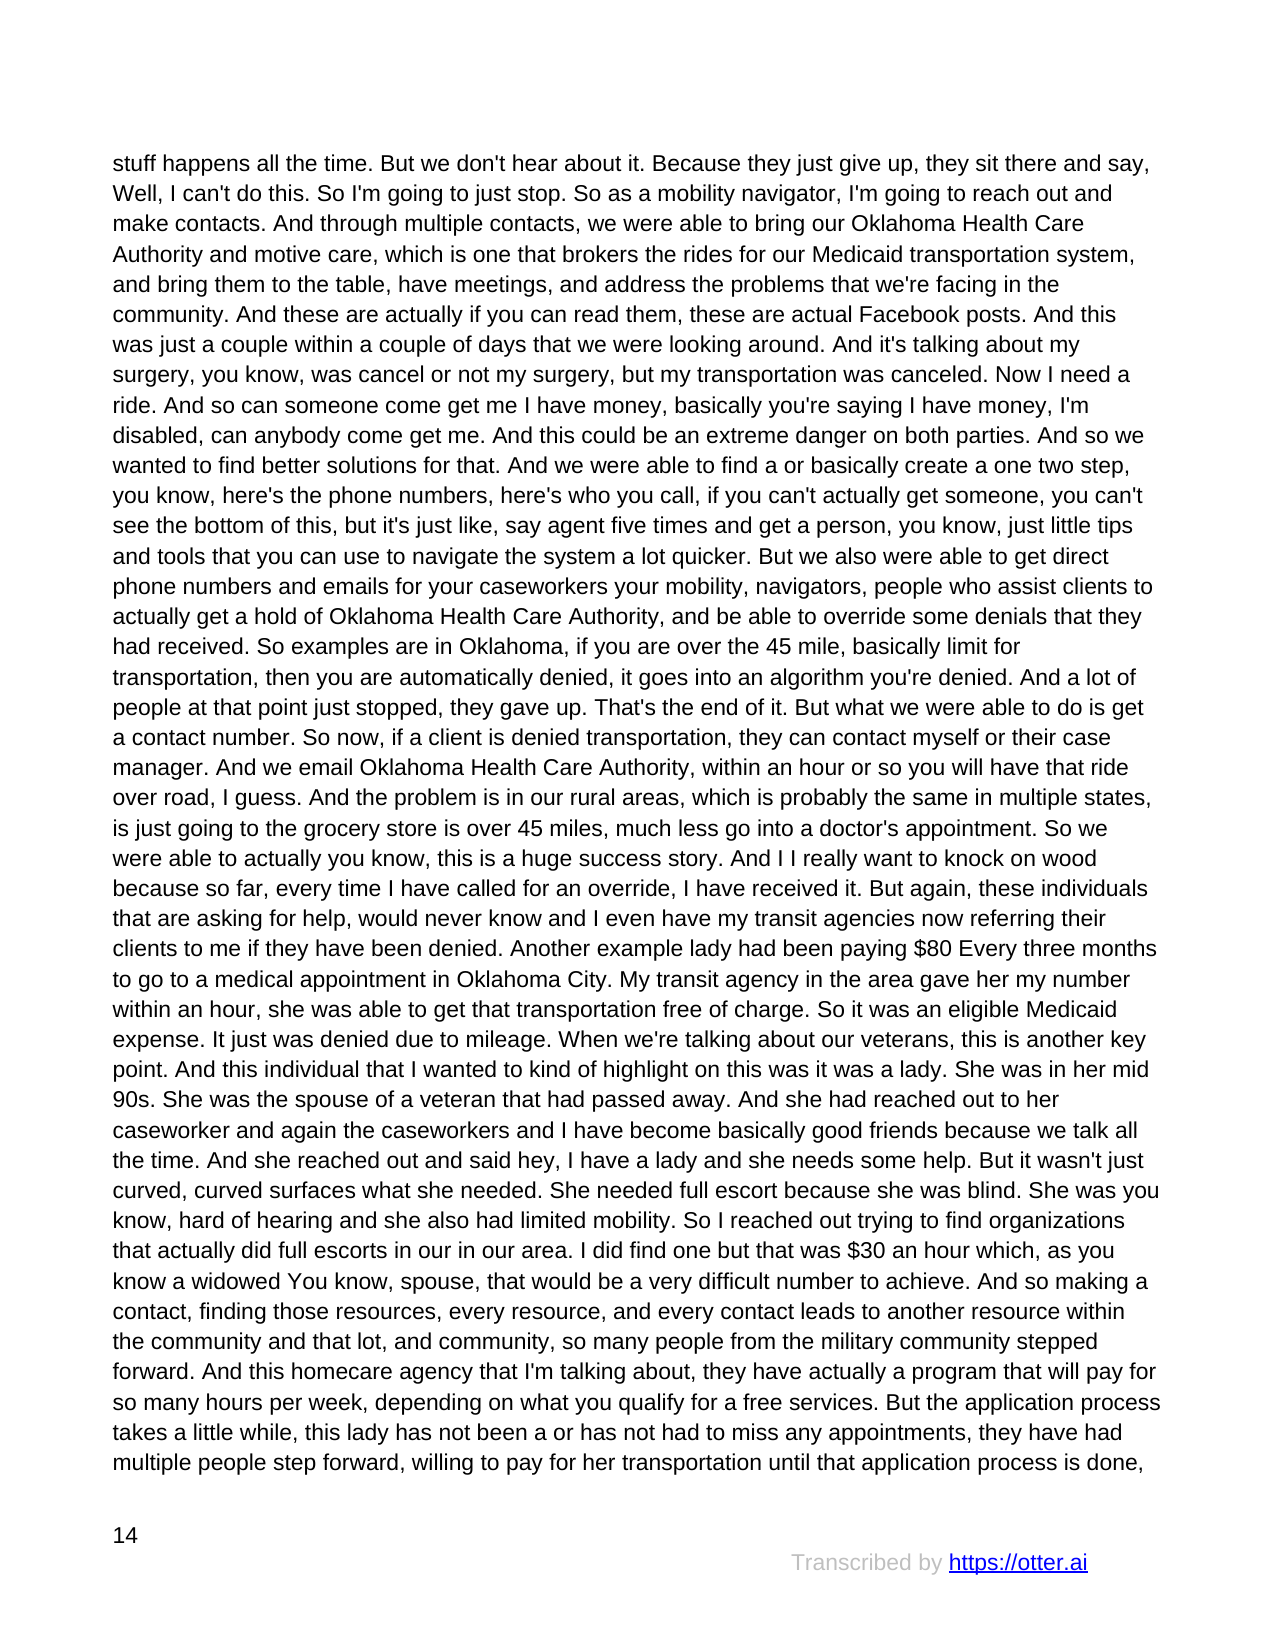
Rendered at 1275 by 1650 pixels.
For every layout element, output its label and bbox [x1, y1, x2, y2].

text [112, 150, 1162, 1475]
